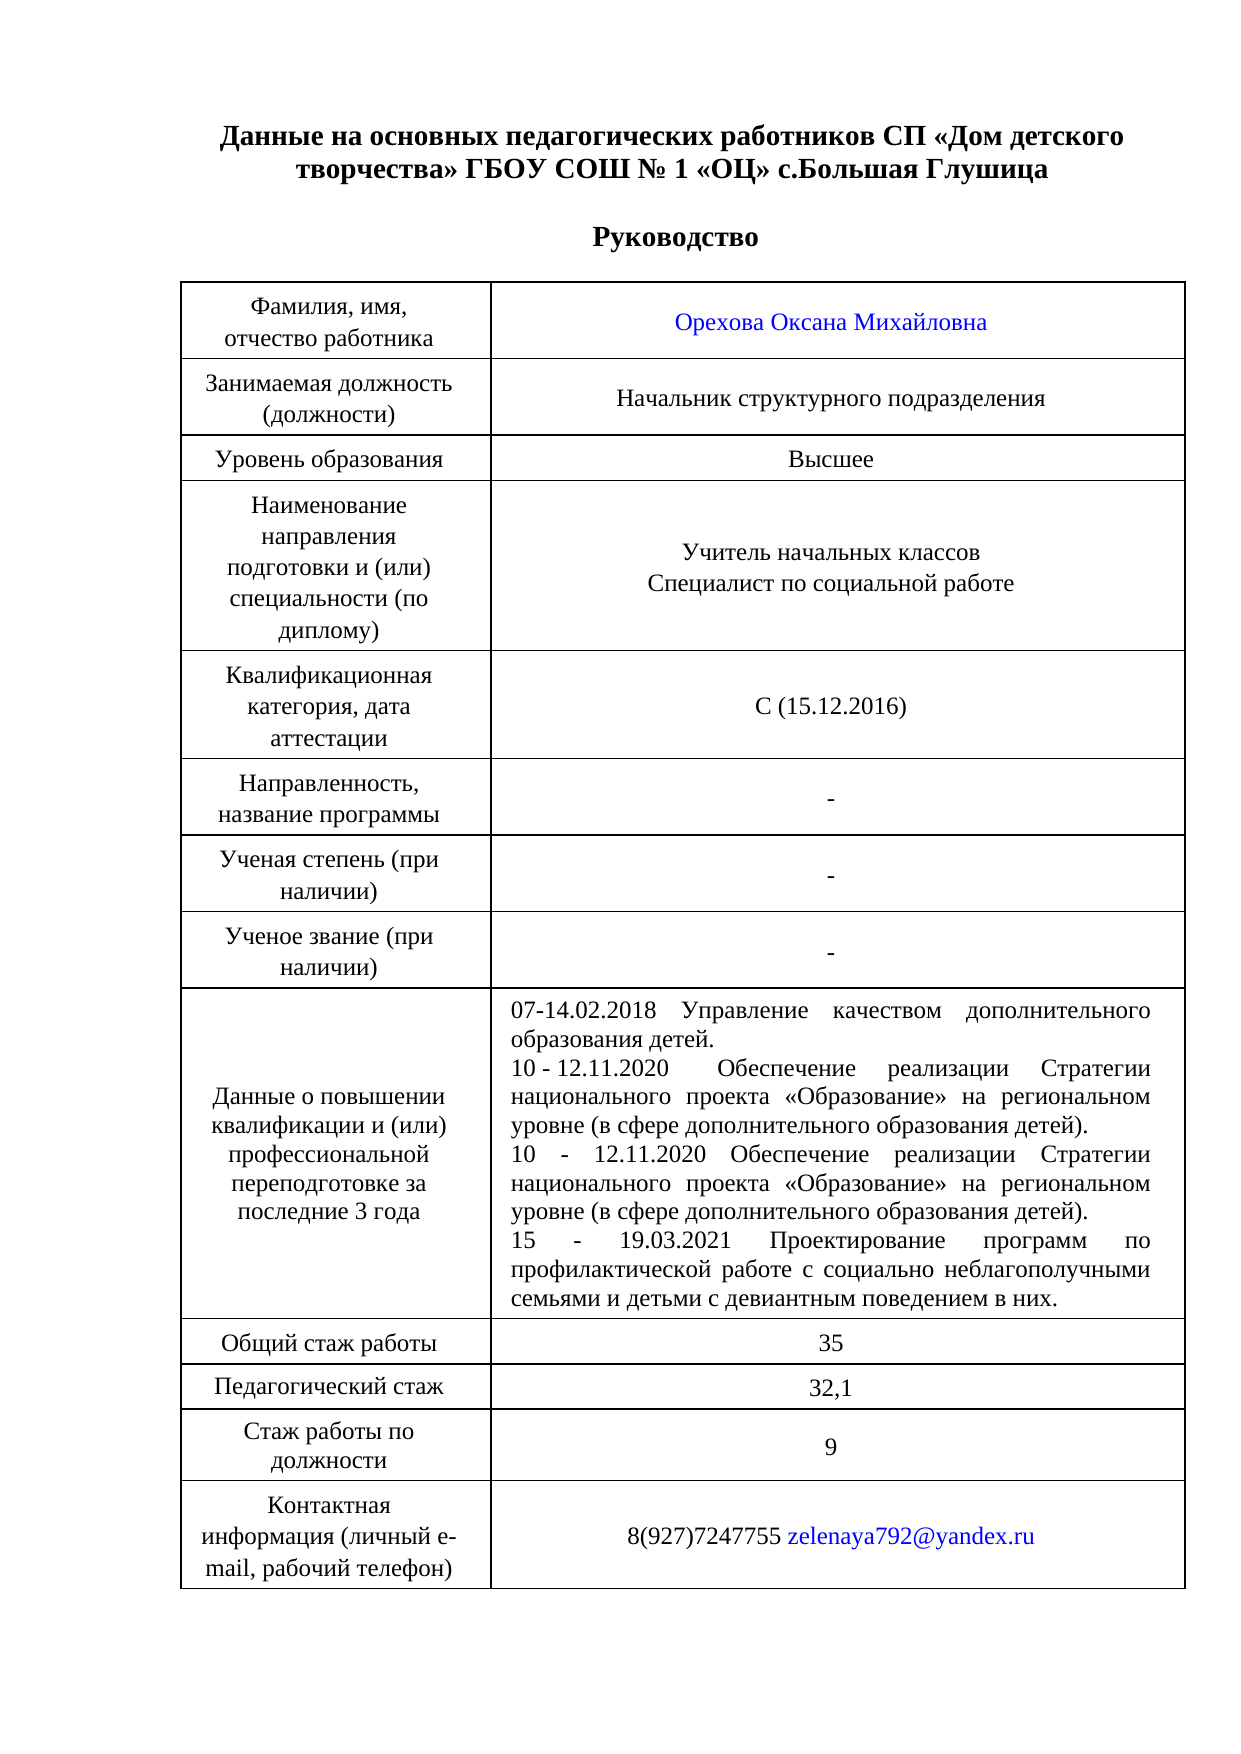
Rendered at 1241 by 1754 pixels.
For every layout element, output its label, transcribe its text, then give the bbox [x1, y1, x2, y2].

table_cell - [492, 759, 1184, 834]
table_cell Начальник структурного подразделения [492, 359, 1184, 434]
text Данные на основных педагогических работников СП «Дом детского творчества» ГБОУ СОШ № 1 «ОЦ» с.Большая Глушица [162, 118, 1181, 185]
table_cell Квалификационная категория, дата аттестации [182, 651, 490, 758]
table_cell Стаж работы по должности [182, 1410, 490, 1480]
table_cell 07-14.02.2018 Управление качеством дополнительного образования детей. 10 - 12.11.2020 Обеспечение реализации Стратегии национального проекта «Образование» на региональном уровне (в сфере дополнительного образования детей). 10 - 12.11.2020 Обеспечение реализации Стратегии национального проекта «Образование» на региональном уровне (в сфере дополнительного образования детей). 15 - 19.03.2021 Проектирование программ по профилактической работе с социально неблагополучными семьями и детьми с девиантным поведением в них. [492, 989, 1184, 1318]
table_cell - [492, 912, 1184, 987]
table_cell Занимаемая должность (должности) [182, 359, 490, 434]
table_cell 35 [492, 1319, 1184, 1363]
table_cell Контактная информация (личный e-mail, рабочий телефон) [182, 1481, 490, 1588]
table_cell Общий стаж работы [182, 1319, 490, 1363]
table_cell С (15.12.2016) [492, 651, 1184, 758]
table_cell Педагогический стаж [182, 1365, 490, 1408]
table_cell - [492, 836, 1184, 911]
table_cell Ученое звание (при наличии) [182, 912, 490, 987]
table_header Фамилия, имя, отчество работника [182, 283, 490, 358]
table_header Орехова Оксана Михайловна [492, 283, 1184, 358]
table_cell Учитель начальных классов Специалист по социальной работе [492, 481, 1184, 650]
table_cell Высшее [492, 436, 1184, 479]
table_cell Данные о повышении квалификации и (или) профессиональной переподготовке за последние 3 года [182, 989, 490, 1318]
table_cell Ученая степень (при наличии) [182, 836, 490, 911]
text Руководство [162, 219, 1181, 252]
table_cell 32,1 [492, 1365, 1184, 1408]
table_cell Наименование направления подготовки и (или) специальности (по диплому) [182, 481, 490, 650]
table_cell 9 [492, 1410, 1184, 1480]
table_cell 8(927)7247755 zelenaya792@yandex.ru [492, 1481, 1184, 1588]
table_cell Уровень образования [182, 436, 490, 479]
table_cell Направленность, название программы [182, 759, 490, 834]
